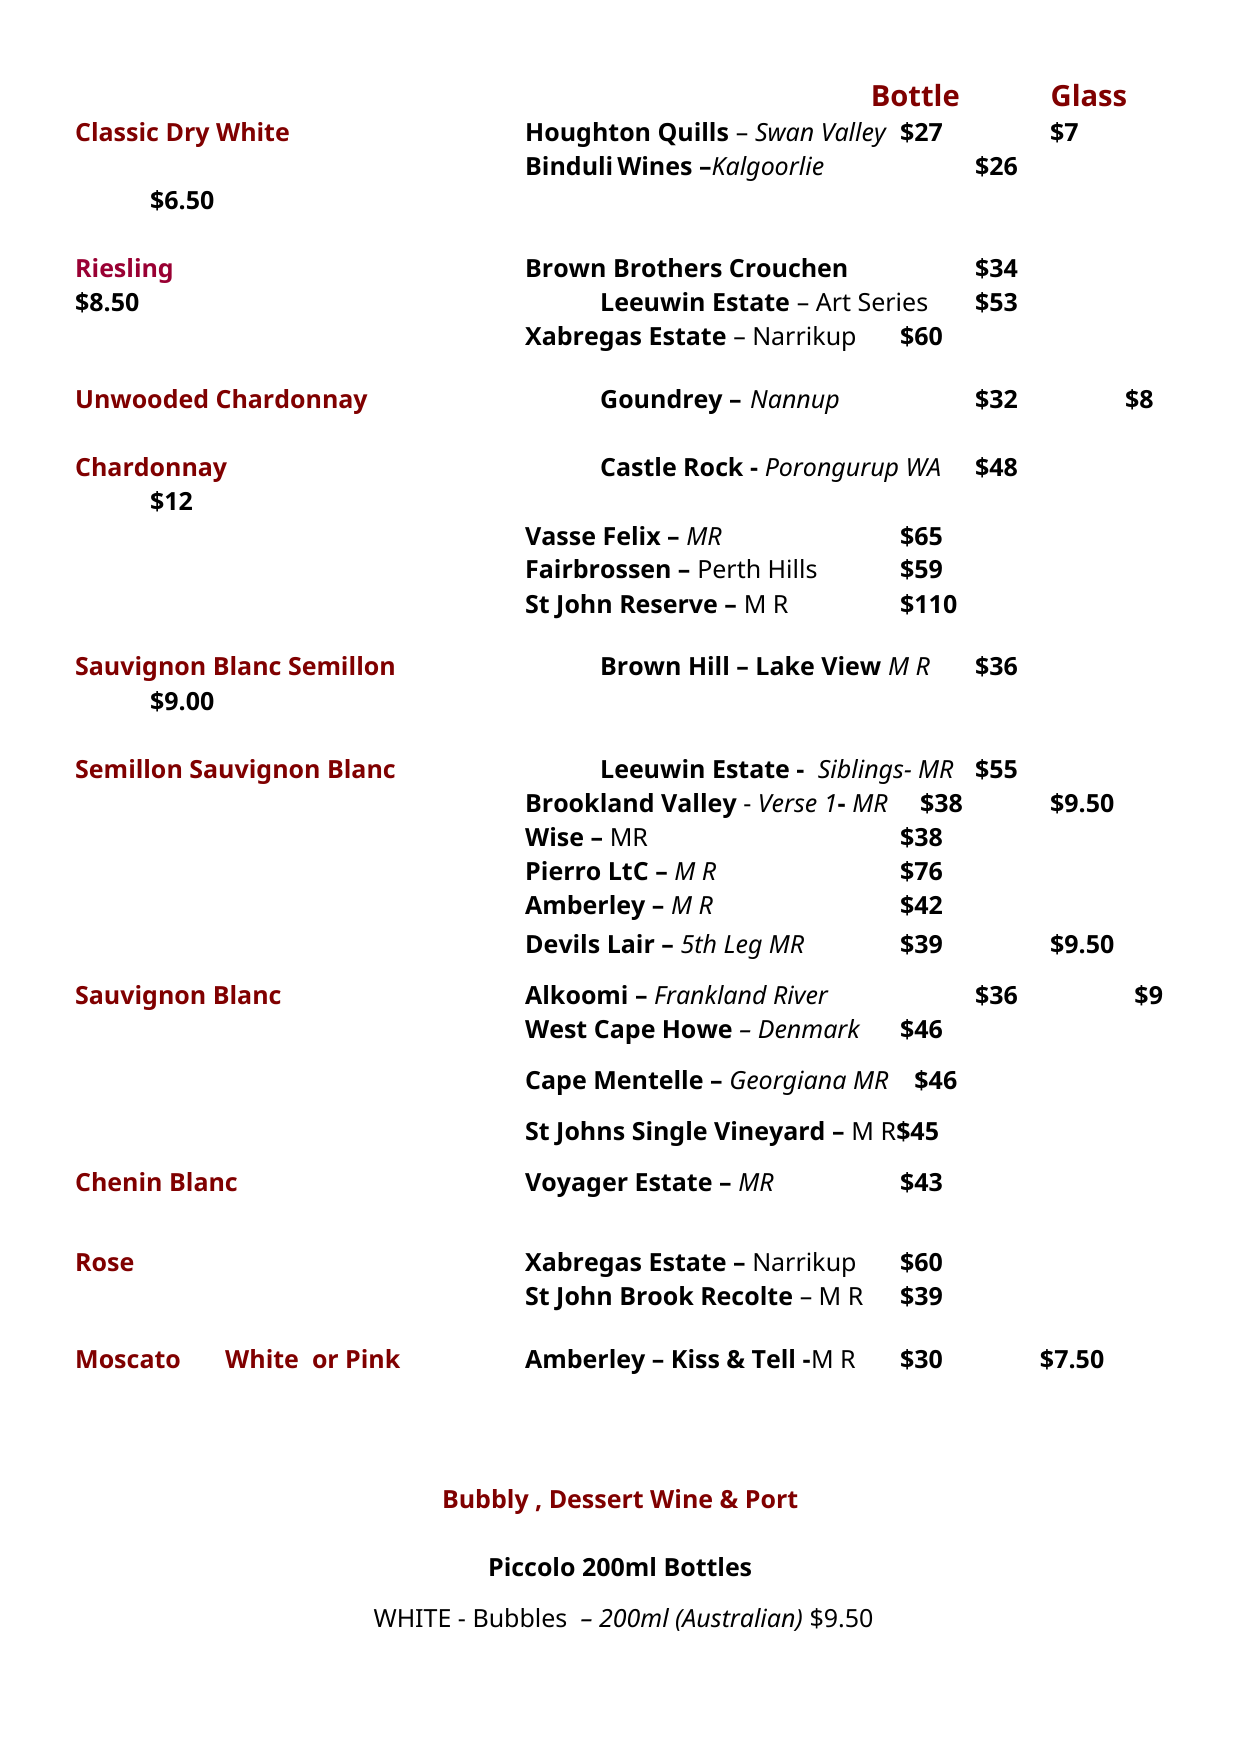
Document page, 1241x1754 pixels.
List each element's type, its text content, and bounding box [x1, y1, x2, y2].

text Classic Dry White Houghton Quills – Swan Valley $27 $7 [75, 115, 1165, 149]
text Chenin Blanc Voyager Estate – MR $43 [75, 1165, 1165, 1199]
text West Cape Howe – Denmark $46 [450, 1012, 1165, 1046]
text Chardonnay Castle Rock - Porongurup WA $48 $12 [75, 450, 1165, 518]
text Devils Lair – 5th Leg MR $39 $9.50 [75, 927, 1165, 961]
text St John Brook Recolte – M R $39 [75, 1279, 1165, 1313]
text Wise – MR $38 [75, 819, 1165, 853]
text Bubbly , Dessert Wine & Port [75, 1482, 1165, 1516]
text Binduli Wines –Kalgoorlie $26 $6.50 [75, 149, 1165, 217]
text Fairbrossen – Perth Hills $59 [450, 552, 1165, 586]
text Brookland Valley - Verse 1- MR $38 $9.50 [75, 785, 1165, 819]
text Xabregas Estate – Narrikup $60 [75, 319, 1165, 353]
text St Johns Single Vineyard – M R$45 [450, 1114, 1165, 1148]
text Sauvignon Blanc Alkoomi – Frankland River $36 $9 [75, 978, 1165, 1012]
text Rose Xabregas Estate – Narrikup $60 [75, 1245, 1165, 1279]
text Pierro LtC – M R $76 [75, 853, 1165, 887]
text St John Reserve – M R $110 [450, 586, 1165, 620]
text Piccolo 200ml Bottles [75, 1550, 1165, 1584]
text Vasse Felix – MR $65 [450, 518, 1165, 552]
text Unwooded Chardonnay Goundrey – Nannup $32 $8 [75, 382, 1165, 416]
text Bottle Glass [75, 75, 1165, 115]
text Cape Mentelle – Georgiana MR $46 [450, 1063, 1165, 1097]
text Moscato White or Pink Amberley – Kiss & Tell -M R $30 $7.50 [75, 1342, 1165, 1376]
text Amberley – M R $42 [75, 887, 1165, 922]
text Semillon Sauvignon Blanc Leeuwin Estate - Siblings- MR $55 [75, 751, 1165, 785]
text Riesling Brown Brothers Crouchen $34 $8.50 Leeuwin Estate – Art Series $53 [75, 251, 1165, 319]
text WHITE - Bubbles – 200ml (Australian) $9.50 [75, 1601, 1165, 1635]
text Sauvignon Blanc Semillon Brown Hill – Lake View M R $36 $9.00 [75, 649, 1165, 717]
